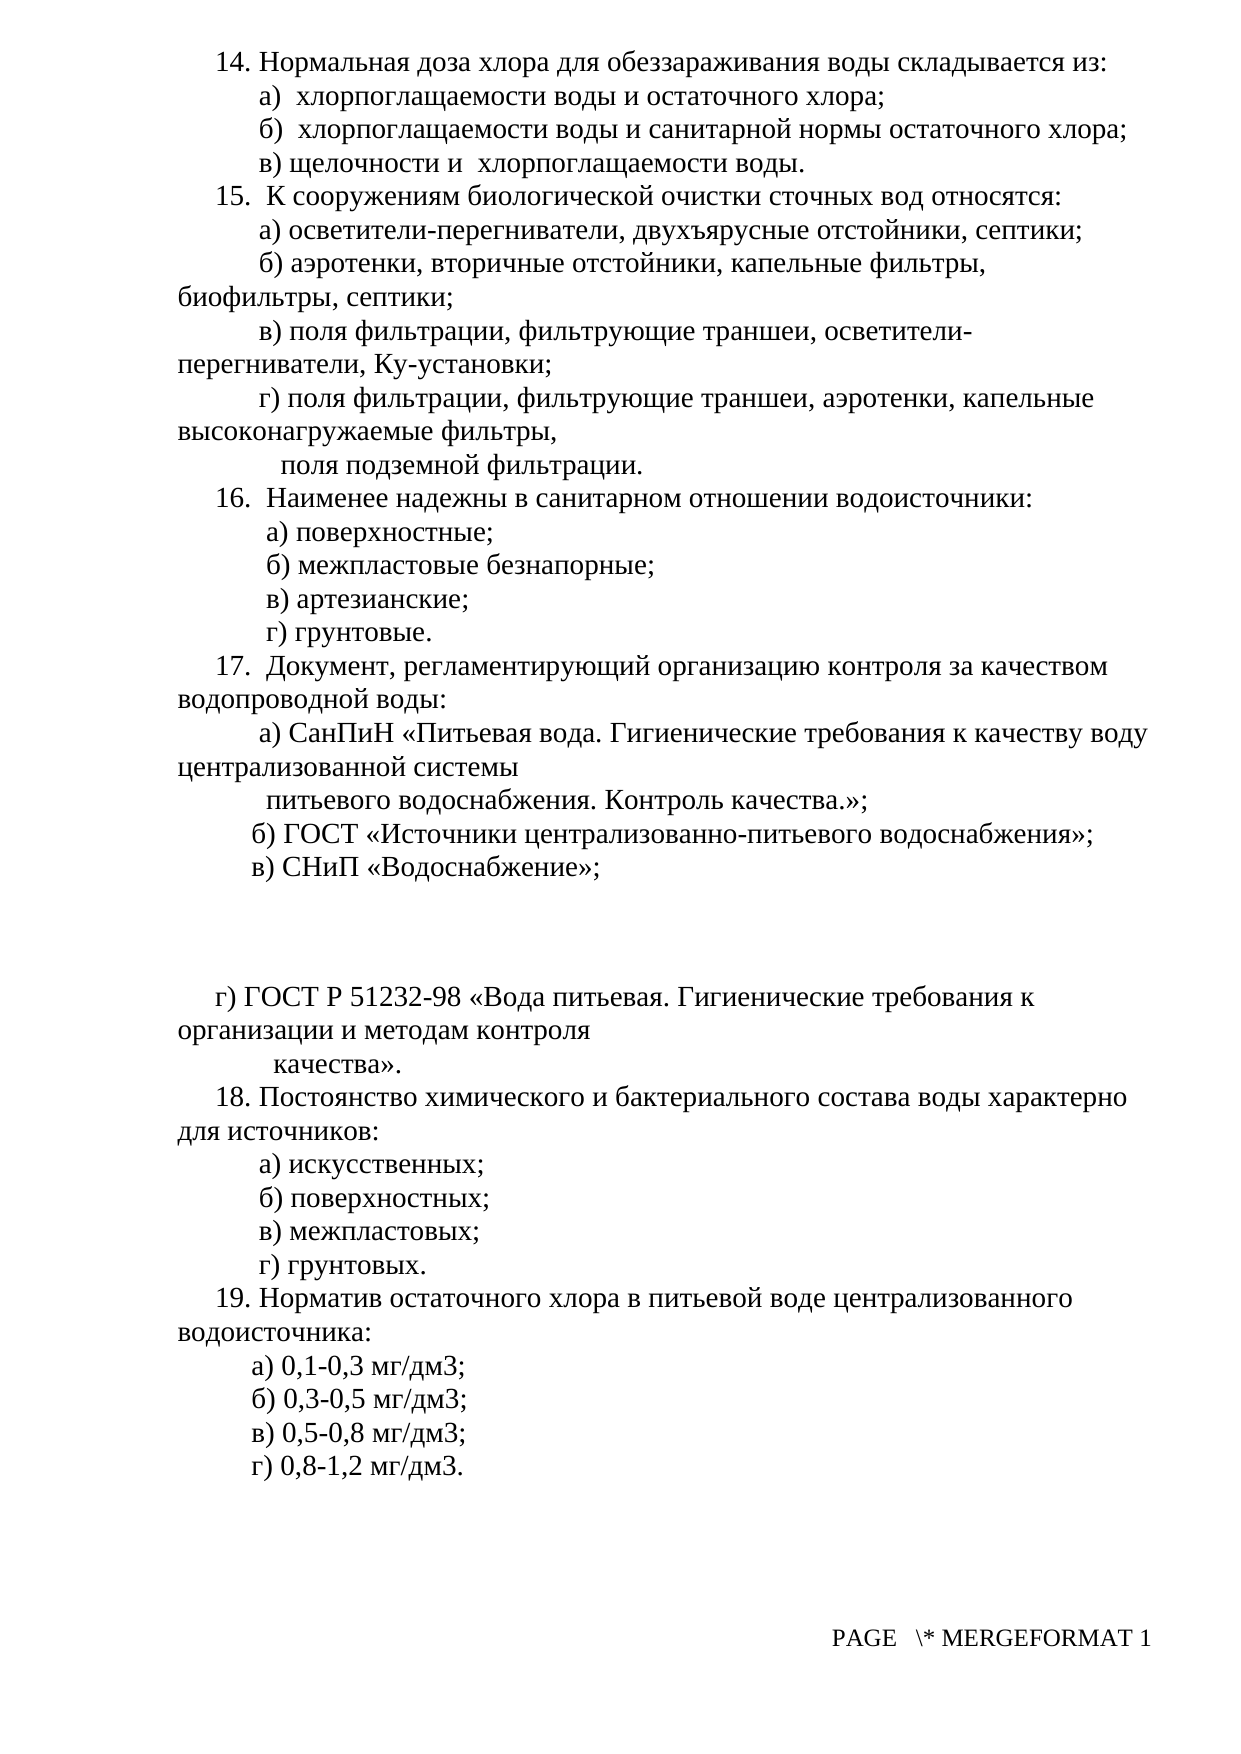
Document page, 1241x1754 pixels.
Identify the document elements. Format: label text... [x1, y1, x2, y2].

text в) СНиП «Водоснабжение»; [177, 849, 1152, 883]
text в) поля фильтрации, фильтрующие траншеи, осветители-перегниватели, Ку-установки; [177, 313, 1152, 380]
text 16. Наименее надежны в санитарном отношении водоисточники: [177, 480, 1152, 514]
text а) искусственных; [177, 1146, 1152, 1180]
text 18. Постоянство химического и бактериального состава воды характерно для источников: [177, 1079, 1152, 1146]
text б) межпластовые безнапорные; [177, 547, 1152, 581]
text б) хлорпоглащаемости воды и санитарной нормы остаточного хлора; [177, 111, 1152, 145]
text г) грунтовые. [177, 614, 1152, 648]
text 14. Нормальная доза хлора для обеззараживания воды складывается из: [177, 44, 1152, 78]
text а) 0,1-0,3 мг/дм3; [177, 1348, 1152, 1381]
text поля подземной фильтрации. [177, 447, 1152, 480]
text 19. Норматив остаточного хлора в питьевой воде централизованного водоисточника: [177, 1281, 1152, 1348]
text а) хлорпоглащаемости воды и остаточного хлора; [177, 78, 1152, 111]
text в) щелочности и хлорпоглащаемости воды. [177, 145, 1152, 178]
text б) поверхностных; [177, 1180, 1152, 1213]
text в) 0,5-0,8 мг/дм3; [177, 1415, 1152, 1448]
text а) осветители-перегниватели, двухъярусные отстойники, септики; [177, 212, 1152, 246]
text б) аэротенки, вторичные отстойники, капельные фильтры, биофильтры, септики; [177, 246, 1152, 313]
text а) СанПиН «Питьевая вода. Гигиенические требования к качеству воду централизованной системы [177, 715, 1152, 782]
text питьевого водоснабжения. Контроль качества.»; [177, 782, 1152, 816]
text в) межпластовых; [177, 1213, 1152, 1247]
text б) ГОСТ «Источники централизованно-питьевого водоснабжения»; [177, 816, 1152, 849]
text г) поля фильтрации, фильтрующие траншеи, аэротенки, капельные высоконагружаемые фильтры, [177, 380, 1152, 447]
text б) 0,3-0,5 мг/дм3; [177, 1381, 1152, 1415]
text г) грунтовых. [177, 1247, 1152, 1281]
text г) 0,8-1,2 мг/дм3. [177, 1448, 1152, 1482]
text 15. К сооружениям биологической очистки сточных вод относятся: [177, 178, 1152, 212]
text а) поверхностные; [177, 514, 1152, 547]
text г) ГОСТ Р 51232-98 «Вода питьевая. Гигиенические требования к организации и методам контроля [177, 979, 1152, 1046]
text в) артезианские; [177, 581, 1152, 614]
text качества». [177, 1046, 1152, 1079]
text 17. Документ, регламентирующий организацию контроля за качеством водопроводной воды: [177, 648, 1152, 715]
